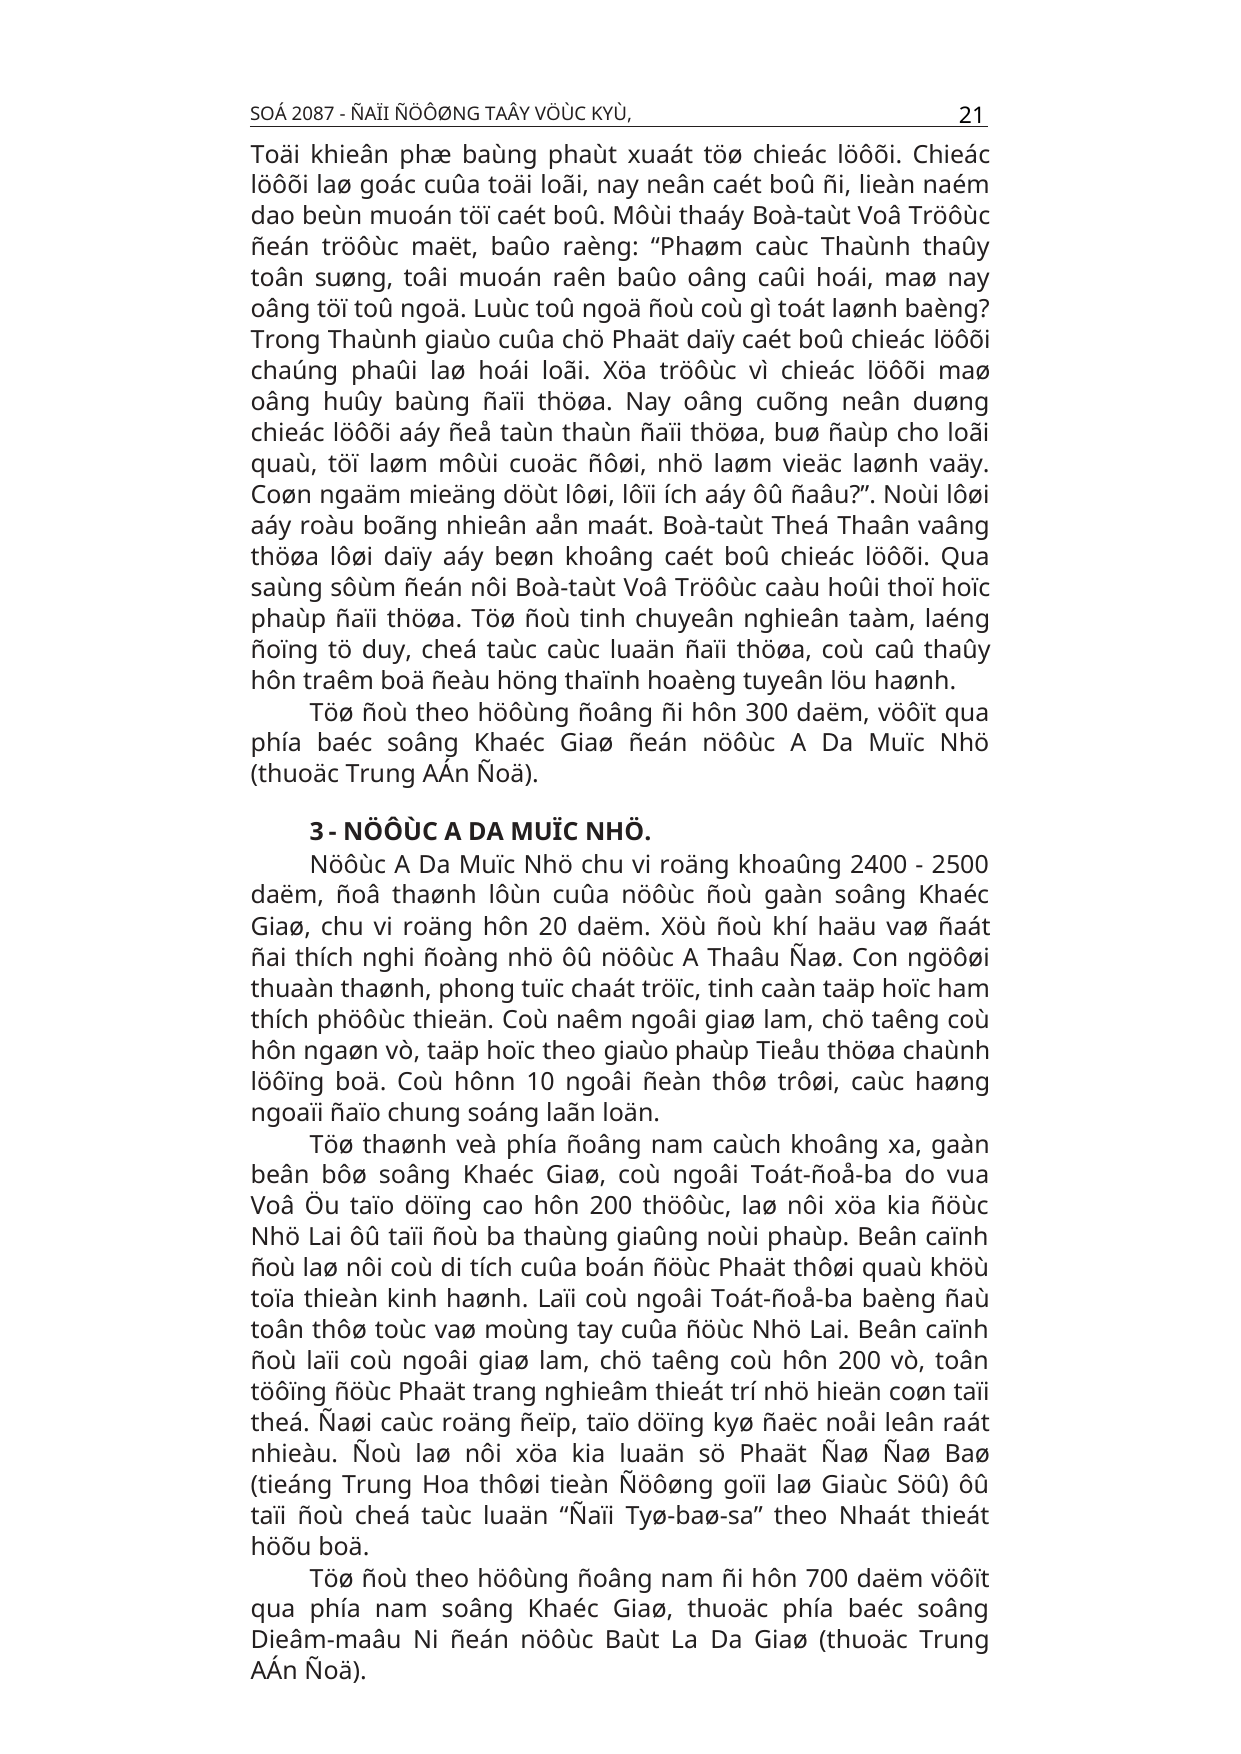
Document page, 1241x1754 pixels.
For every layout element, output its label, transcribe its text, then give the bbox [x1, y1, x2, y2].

text Töø thaønh veà phía ñoâng nam caùch khoâng xa, gaàn beân bôø soâng Khaéc Giaø, coù ngoâi Toát-ñoå-ba do vua Voâ Öu taïo döïng cao hôn 200 thöôùc, laø nôi xöa kia ñöùc Nhö Lai ôû taïi ñoù ba thaùng giaûng noùi phaùp. Beân caïnh ñoù laø nôi coù di tích cuûa boán ñöùc Phaät thôøi quaù khöù toïa thieàn kinh haønh. Laïi coù ngoâi Toát-ñoå-ba baèng ñaù toân thôø toùc vaø moùng tay cuûa ñöùc Nhö Lai. Beân caïnh ñoù laïi coù ngoâi giaø lam, chö taêng coù hôn 200 vò, toân töôïng ñöùc Phaät trang nghieâm thieát trí nhö hieän coøn taïi theá. Ñaøi caùc roäng ñeïp, taïo döïng kyø ñaëc noåi leân raát nhieàu. Ñoù laø nôi xöa kia luaän sö Phaät Ñaø Ñaø Baø (tieáng Trung Hoa thôøi tieàn Ñöôøng goïi laø Giaùc Söû) ôû taïi ñoù cheá taùc luaän “Ñaïi Tyø-baø-sa” theo Nhaát thieát höõu boä. [250, 1128, 990, 1563]
text Nöôùc A Da Muïc Nhö chu vi roäng khoaûng 2400 - 2500 daëm, ñoâ thaønh lôùn cuûa nöôùc ñoù gaàn soâng Khaéc Giaø, chu vi roäng hôn 20 daëm. Xöù ñoù khí haäu vaø ñaát ñai thích nghi ñoàng nhö ôû nöôùc A Thaâu Ñaø. Con ngöôøi thuaàn thaønh, phong tuïc chaát tröïc, tinh caàn taäp hoïc ham thích phöôùc thieän. Coù naêm ngoâi giaø lam, chö taêng coù hôn ngaøn vò, taäp hoïc theo giaùo phaùp Tieåu thöøa chaùnh löôïng boä. Coù hônn 10 ngoâi ñeàn thôø trôøi, caùc haøng ngoaïi ñaïo chung soáng laãn loän. [250, 849, 990, 1128]
subtitle - NÖÔÙC A DA MUÏC NHÖ. [309, 814, 1092, 847]
text Töø ñoù theo höôùng ñoâng ñi hôn 300 daëm, vöôït qua phía baéc soâng Khaéc Giaø ñeán nöôùc A Da Muïc Nhö (thuoäc Trung AÁn Ñoä). [250, 697, 990, 790]
text Toäi khieân phæ baùng phaùt xuaát töø chieác löôõi. Chieác löôõi laø goác cuûa toäi loãi, nay neân caét boû ñi, lieàn naém dao beùn muoán töï caét boû. Môùi thaáy Boà-taùt Voâ Tröôùc ñeán tröôùc maët, baûo raèng: “Phaøm caùc Thaùnh thaûy toân suøng, toâi muoán raên baûo oâng caûi hoái, maø nay oâng töï toû ngoä. Luùc toû ngoä ñoù coù gì toát laønh baèng? Trong Thaùnh giaùo cuûa chö Phaät daïy caét boû chieác löôõi chaúng phaûi laø hoái loãi. Xöa tröôùc vì chieác löôõi maø oâng huûy baùng ñaïi thöøa. Nay oâng cuõng neân duøng chieác löôõi aáy ñeå taùn thaùn ñaïi thöøa, buø ñaùp cho loãi quaù, töï laøm môùi cuoäc ñôøi, nhö laøm vieäc laønh vaäy. Coøn ngaäm mieäng döùt lôøi, lôïi ích aáy ôû ñaâu?”. Noùi lôøi aáy roàu boãng nhieân aån maát. Boà-taùt Theá Thaân vaâng thöøa lôøi daïy aáy beøn khoâng caét boû chieác löôõi. Qua saùng sôùm ñeán nôi Boà-taùt Voâ Tröôùc caàu hoûi thoï hoïc phaùp ñaïi thöøa. Töø ñoù tinh chuyeân nghieân taàm, laéng ñoïng tö duy, cheá taùc caùc luaän ñaïi thöøa, coù caû thaûy hôn traêm boä ñeàu höng thaïnh hoaèng tuyeân löu haønh. [250, 138, 990, 697]
text Töø ñoù theo höôùng ñoâng nam ñi hôn 700 daëm vöôït qua phía nam soâng Khaéc Giaø, thuoäc phía baéc soâng Dieâm-maâu Ni ñeán nöôùc Baùt La Da Giaø (thuoäc Trung AÁn Ñoä). [250, 1563, 990, 1687]
